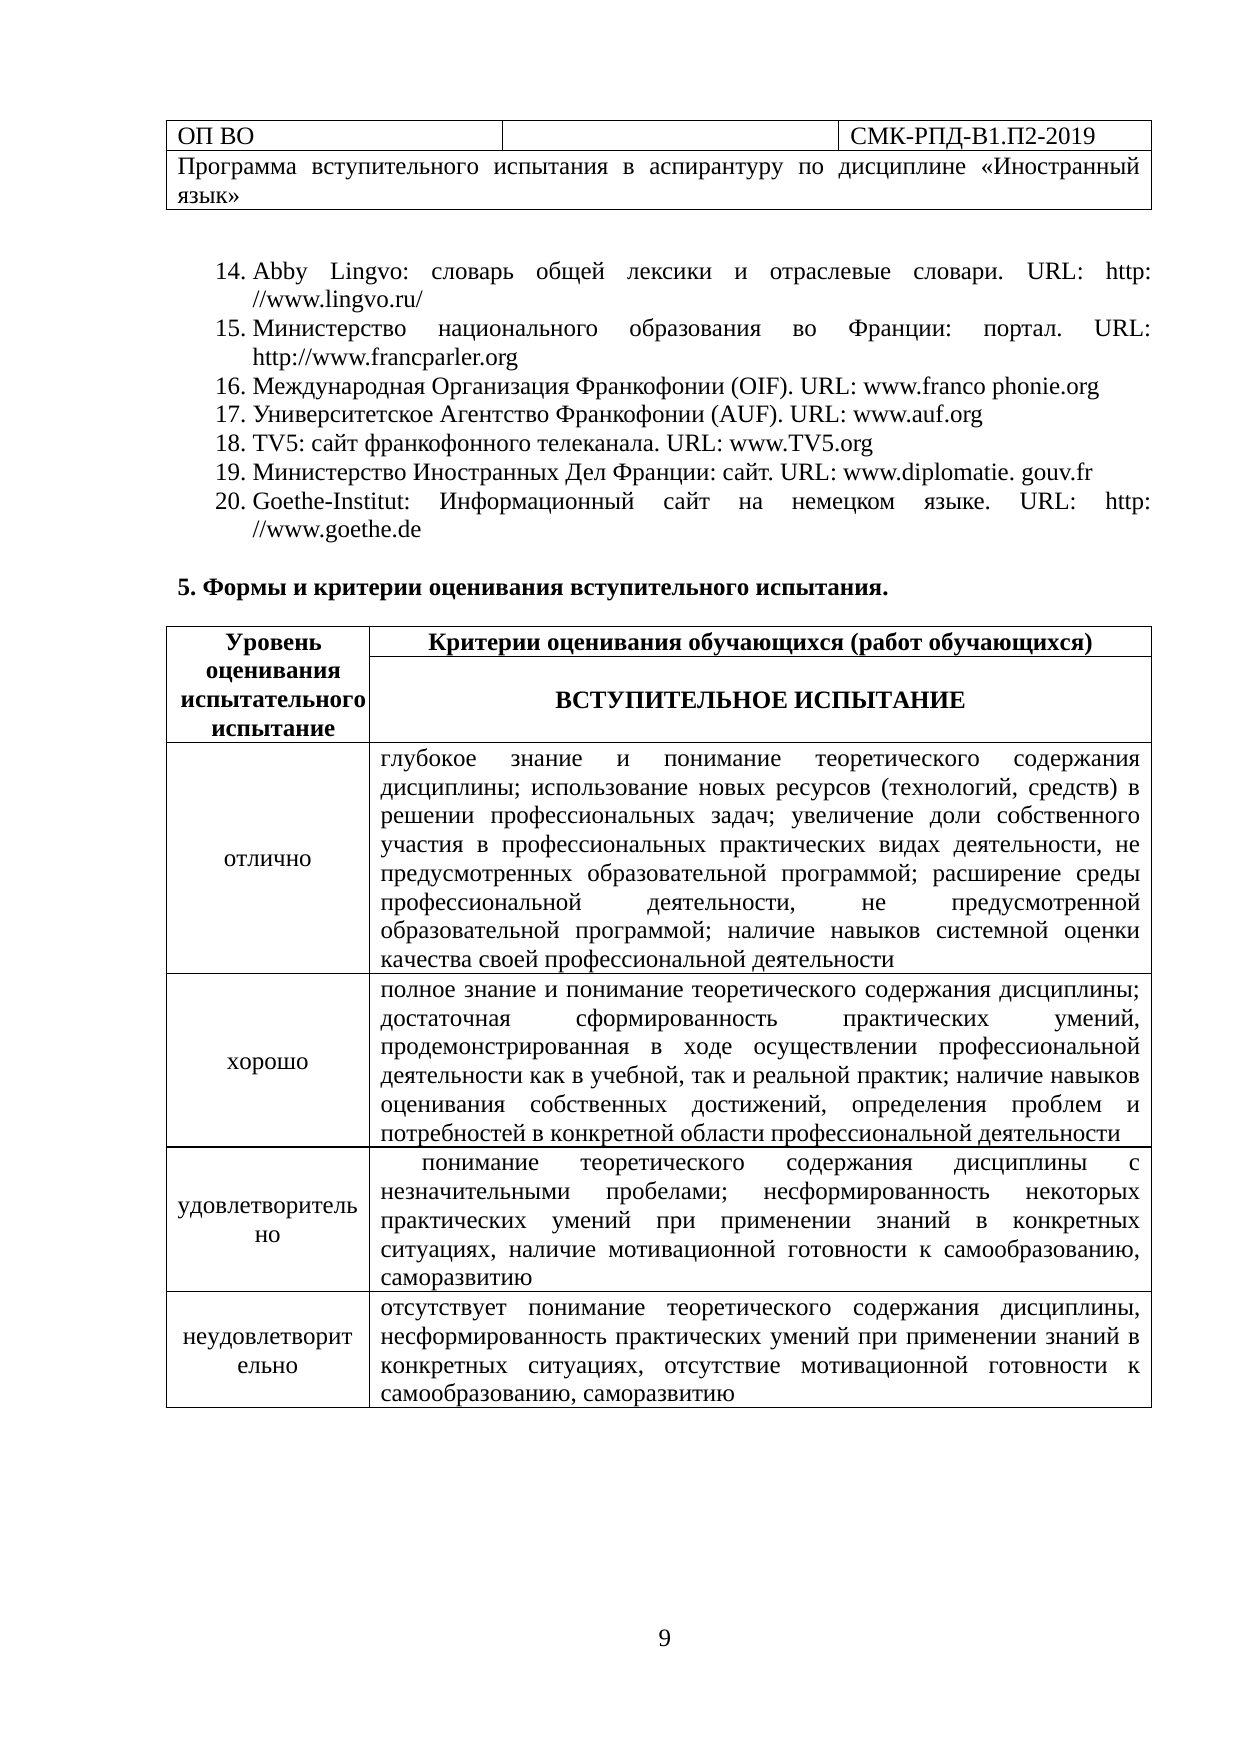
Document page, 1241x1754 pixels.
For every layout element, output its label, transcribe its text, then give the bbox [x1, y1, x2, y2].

table_cell удовлетворительно [167, 1148, 369, 1291]
list Abby Lingvo: словарь общей лексики и отраслевые словари. URL: http: //www.lingvo.ru/ [215, 256, 1152, 313]
table_cell полное знание и понимание теоретического содержания дисциплины; достаточная сформированность практических умений, продемонстрированная в ходе осуществлении профессиональной деятельности как в учебной, так и реальной практик; наличие навыков оценивания собственных достижений, определения проблем и потребностей в конкретной области профессиональной деятельности [370, 974, 1151, 1146]
table_header Уровень оценивания испытательного испытание [167, 627, 369, 742]
list Министерство Иностранных Дел Франции: сайт. URL: www.diplomatie. gouv.fr [215, 457, 1152, 486]
list Университетское Агентство Франкофонии (AUF). URL: www.auf.org [215, 399, 1152, 428]
table_cell отлично [167, 743, 369, 973]
table_cell неудовлетворительно [167, 1292, 369, 1407]
table_cell хорошо [167, 974, 369, 1146]
list Goethe-Institut: Информационный сайт на немецком языке. URL: http: //www.goethe.de [215, 486, 1152, 543]
list TV5: сайт франкофонного телеканала. URL: www.TV5.org [215, 428, 1152, 457]
text 5. Формы и критерии оценивания вступительного испытания. [177, 572, 1152, 601]
table_cell отсутствует понимание теоретического содержания дисциплины, несформированность практических умений при применении знаний в конкретных ситуациях, отсутствие мотивационной готовности к самообразованию, саморазвитию [370, 1292, 1151, 1407]
table_cell понимание теоретического содержания дисциплины с незначительными пробелами; несформированность некоторых практических умений при применении знаний в конкретных ситуациях, наличие мотивационной готовности к самообразованию, саморазвитию [370, 1148, 1151, 1291]
table_cell глубокое знание и понимание теоретического содержания дисциплины; использование новых ресурсов (технологий, средств) в решении профессиональных задач; увеличение доли собственного участия в профессиональных практических видах деятельности, не предусмотренных образовательной программой; расширение среды профессиональной деятельности, не предусмотренной образовательной программой; наличие навыков системной оценки качества своей профессиональной деятельности [370, 743, 1151, 973]
table_cell ВСТУПИТЕЛЬНОЕ ИСПЫТАНИЕ [370, 657, 1151, 742]
table_header Критерии оценивания обучающихся (работ обучающихся) [370, 627, 1151, 656]
list Министерство национального образования во Франции: портал. URL: http://www.francparler.org [215, 313, 1152, 371]
list Международная Организация Франкофонии (OIF). URL: www.franco phonie.org [215, 371, 1152, 399]
